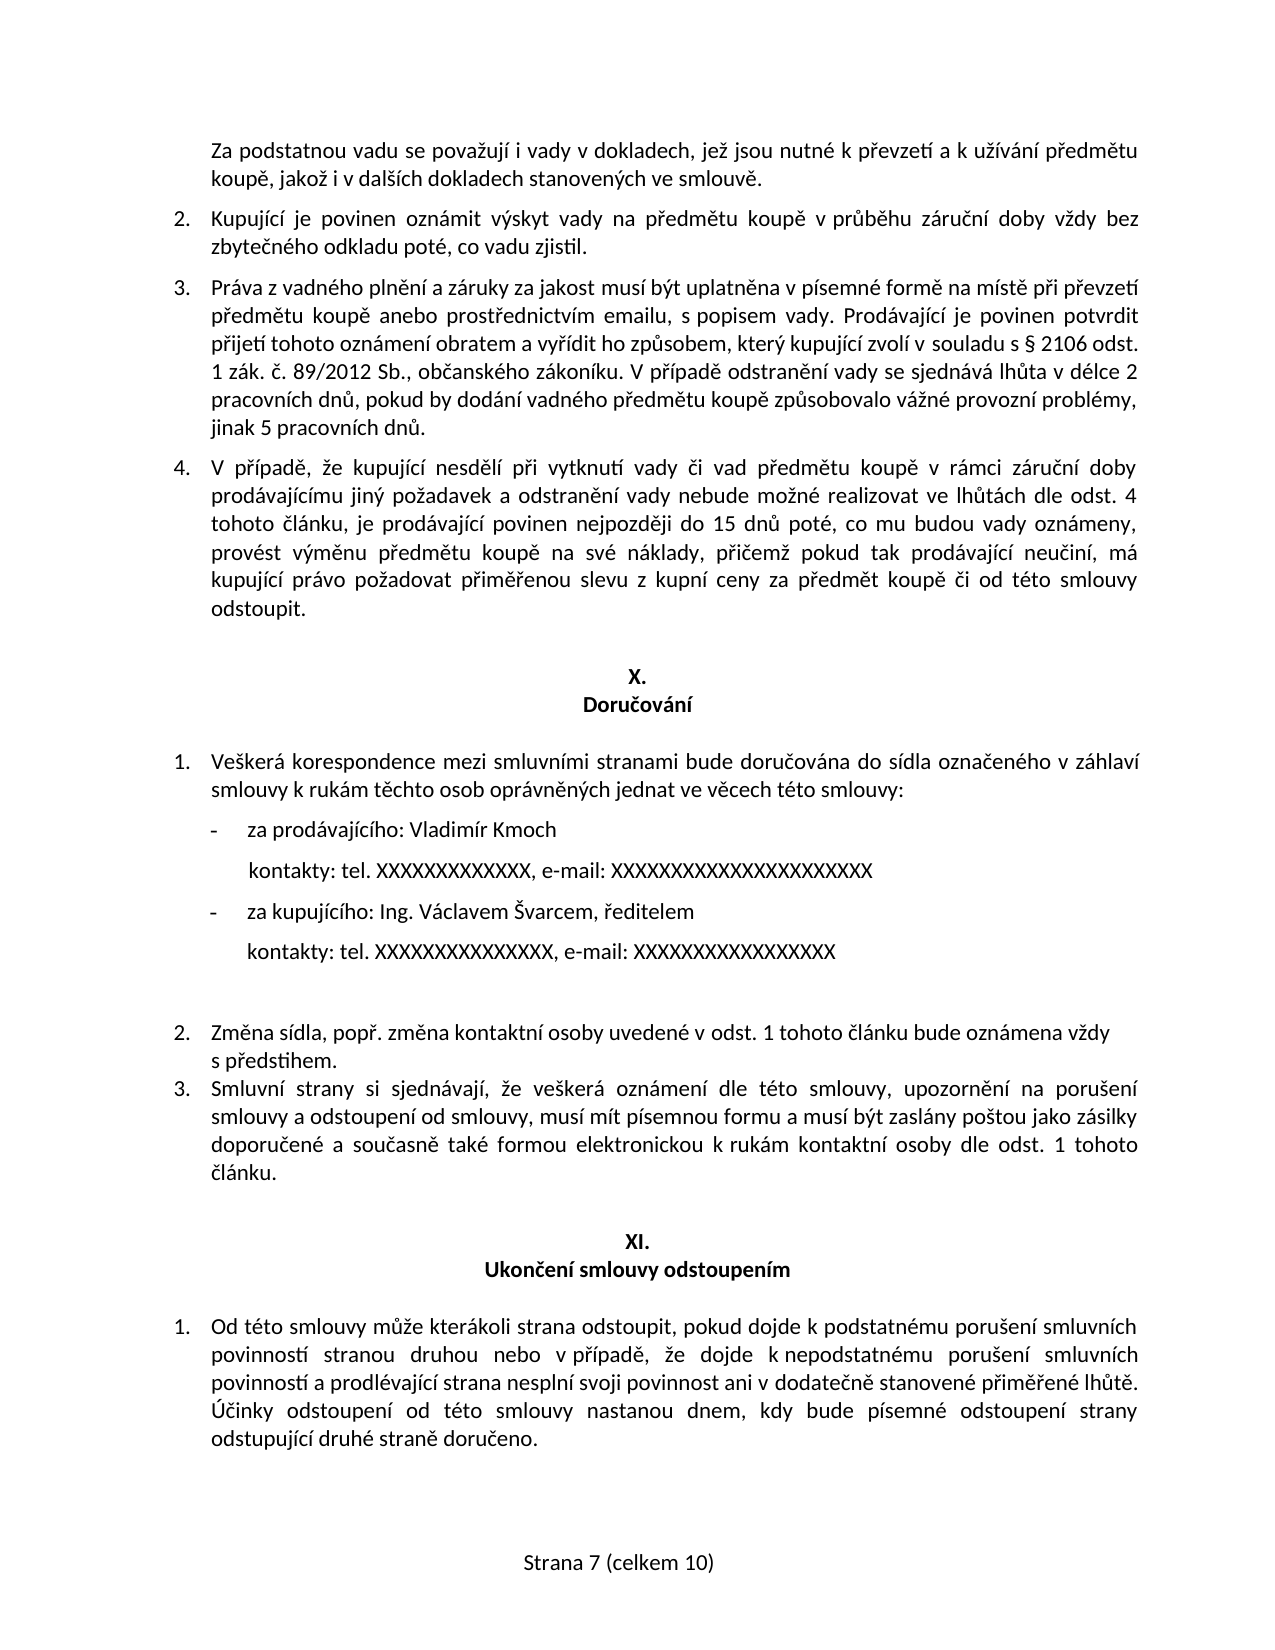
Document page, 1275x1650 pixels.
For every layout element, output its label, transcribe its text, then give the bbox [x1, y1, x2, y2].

list kontakty: tel. XXXXXXXXXXXXX, e-mail: XXXXXXXXXXXXXXXXXXXXXX [210, 856, 1139, 884]
list XI. [136, 1227, 1139, 1255]
list Doručování [136, 690, 1139, 718]
list Smluvní strany si sjednávají, že veškerá oznámení dle této smlouvy, upozornění na porušení smlouvy a odstoupení od smlouvy, musí mít písemnou formu a musí být zaslány poštou jako zásilky doporučené a současně také formou elektronickou k rukám kontaktní osoby dle odst. 1 tohoto článku. [173, 1074, 1139, 1186]
list Kupující je povinen oznámit výskyt vady na předmětu koupě v průběhu záruční doby vždy bez zbytečného odkladu poté, co vadu zjistil. [173, 204, 1139, 260]
list Veškerá korespondence mezi smluvními stranami bude doručována do sídla označeného v záhlaví smlouvy k rukám těchto osob oprávněných jednat ve věcech této smlouvy: [173, 747, 1139, 803]
list Od této smlouvy může kterákoli strana odstoupit, pokud dojde k podstatnému porušení smluvních povinností stranou druhou nebo v případě, že dojde k nepodstatnému porušení smluvních povinností a prodlévající strana nesplní svoji povinnost ani v dodatečně stanovené přiměřené lhůtě. Účinky odstoupení od této smlouvy nastanou dnem, kdy bude písemné odstoupení strany odstupující druhé straně doručeno. [173, 1312, 1139, 1452]
list za prodávajícího: Vladimír Kmoch [210, 816, 1139, 843]
list Ukončení smlouvy odstoupením [136, 1255, 1139, 1283]
list V případě, že kupující nesdělí při vytknutí vady či vad předmětu koupě v rámci záruční doby prodávajícímu jiný požadavek a odstranění vady nebude možné realizovat ve lhůtách dle odst. 4 tohoto článku, je prodávající povinen nejpozději do 15 dnů poté, co mu budou vady oznámeny, provést výměnu předmětu koupě na své náklady, přičemž pokud tak prodávající neučiní, má kupující právo požadovat přiměřenou slevu z kupní ceny za předmět koupě či od této smlouvy odstoupit. [173, 453, 1139, 622]
list Změna sídla, popř. změna kontaktní osoby uvedené v odst. 1 tohoto článku bude oznámena vždy s předstihem. [173, 1018, 1139, 1074]
text kontakty: tel. XXXXXXXXXXXXXXX, e-mail: XXXXXXXXXXXXXXXXX [247, 937, 1124, 965]
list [173, 136, 1139, 192]
list Práva z vadného plnění a záruky za jakost musí být uplatněna v písemné formě na místě při převzetí předmětu koupě anebo prostřednictvím emailu, s popisem vady. Prodávající je povinen potvrdit přijetí tohoto oznámení obratem a vyřídit ho způsobem, který kupující zvolí v souladu s § 2106 odst. 1 zák. č. 89/2012 Sb., občanského zákoníku. V případě odstranění vady se sjednává lhůta v délce 2 pracovních dnů, pokud by dodání vadného předmětu koupě způsobovalo vážné provozní problémy, jinak 5 pracovních dnů. [173, 273, 1139, 441]
list za kupujícího: Ing. Václavem Švarcem, ředitelem [209, 897, 1124, 925]
list X. [136, 662, 1139, 690]
